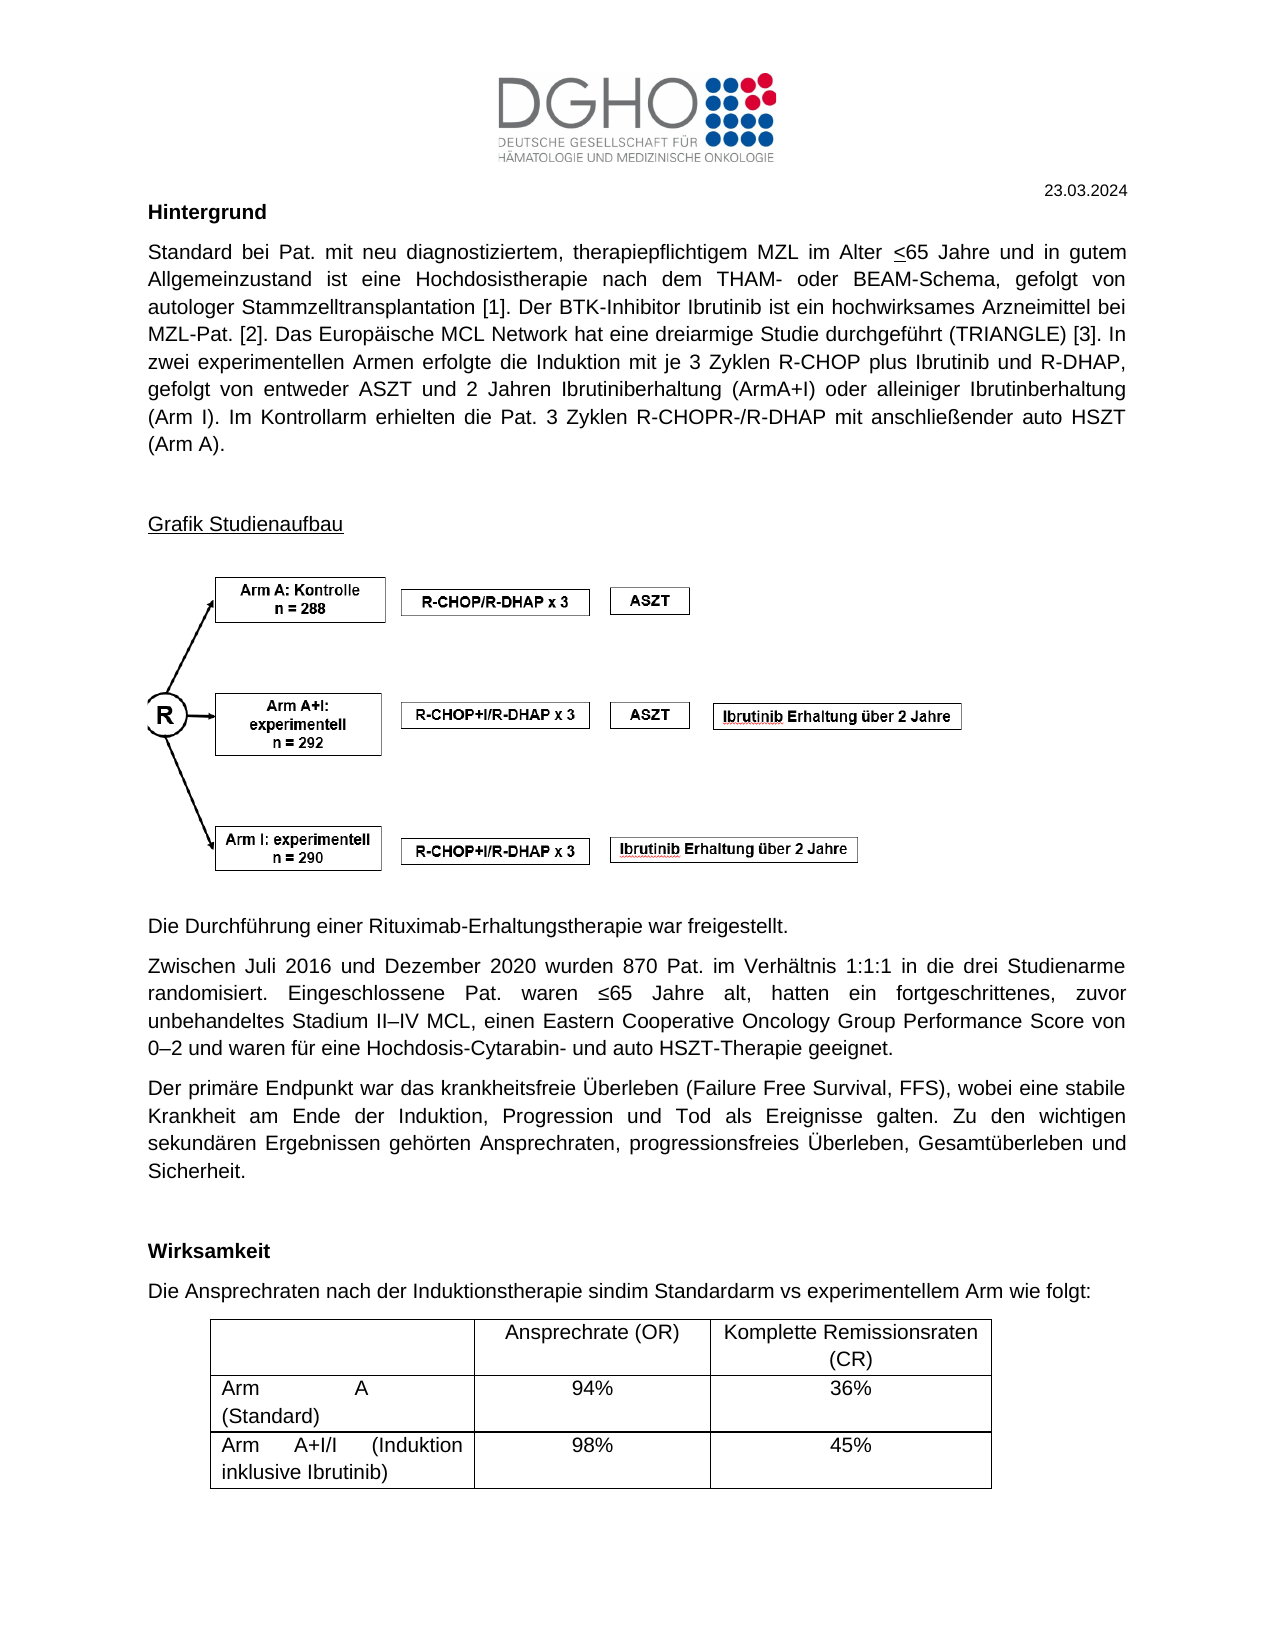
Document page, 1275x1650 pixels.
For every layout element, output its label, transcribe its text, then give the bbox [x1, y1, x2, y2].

table_header Komplette Remissionsraten (CR) [711, 1320, 991, 1375]
table_cell Arm A+I/I (Induktion inklusive Ibrutinib) [211, 1433, 474, 1488]
table_cell 98% [475, 1433, 710, 1488]
table_header [211, 1320, 474, 1375]
table_cell Arm A (Standard) [211, 1376, 474, 1431]
text Hintergrund [148, 199, 1127, 223]
text Die Ansprechraten nach der Induktionstherapie sindim Standardarm vs experimentellem Arm wie folgt: [148, 1279, 1127, 1303]
text Zwischen Juli 2016 und Dezember 2020 wurden 870 Pat. im Verhältnis 1:1:1 in die drei Studienarme randomisiert. Eingeschlossene Pat. waren ≤65 Jahre alt, hatten ein fortgeschrittenes, zuvor unbehandeltes Stadium II–IV MCL, einen Eastern Cooperative Oncology Group Performance Score von 0–2 und waren für eine Hochdosis-Cytarabin- und auto HSZT-Therapie geeignet. [148, 954, 1127, 1060]
text Der primäre Endpunkt war das krankheitsfreie Überleben (Failure Free Survival, FFS), wobei eine stabile Krankheit am Ende der Induktion, Progression und Tod als Ereignisse galten. Zu den wichtigen sekundären Ergebnissen gehörten Ansprechraten, progressionsfreies Überleben, Gesamtüberleben und Sicherheit. [148, 1076, 1127, 1183]
text Standard bei Pat. mit neu diagnostiziertem, therapiepflichtigem MZL im Alter <65 Jahre und in gutem Allgemeinzustand ist eine Hochdosistherapie nach dem THAM- oder BEAM-Schema, gefolgt von autologer Stammzelltransplantation [1]. Der BTK-Inhibitor Ibrutinib ist ein hochwirksames Arzneimittel bei MZL-Pat. [2]. Das Europäische MCL Network hat eine dreiarmige Studie durchgeführt (TRIANGLE) [3]. In zwei experimentellen Armen erfolgte die Induktion mit je 3 Zyklen R-CHOP plus Ibrutinib und R-DHAP, gefolgt von entweder ASZT und 2 Jahren Ibrutiniberhaltung (ArmA+I) oder alleiniger Ibrutinberhaltung (Arm I). Im Kontrollarm erhielten die Pat. 3 Zyklen R-CHOPR-/R-DHAP mit anschließender auto HSZT (Arm A). [148, 239, 1127, 456]
table_cell 45% [711, 1433, 991, 1488]
table_header Ansprechrate (OR) [475, 1320, 710, 1375]
table_cell 94% [475, 1376, 710, 1431]
picture [498, 73, 777, 162]
text Wirksamkeit [148, 1239, 1127, 1263]
table_cell 36% [711, 1376, 991, 1431]
text Die Durchführung einer Rituximab-Erhaltungstherapie war freigestellt. [148, 914, 1127, 938]
picture [147, 540, 969, 897]
